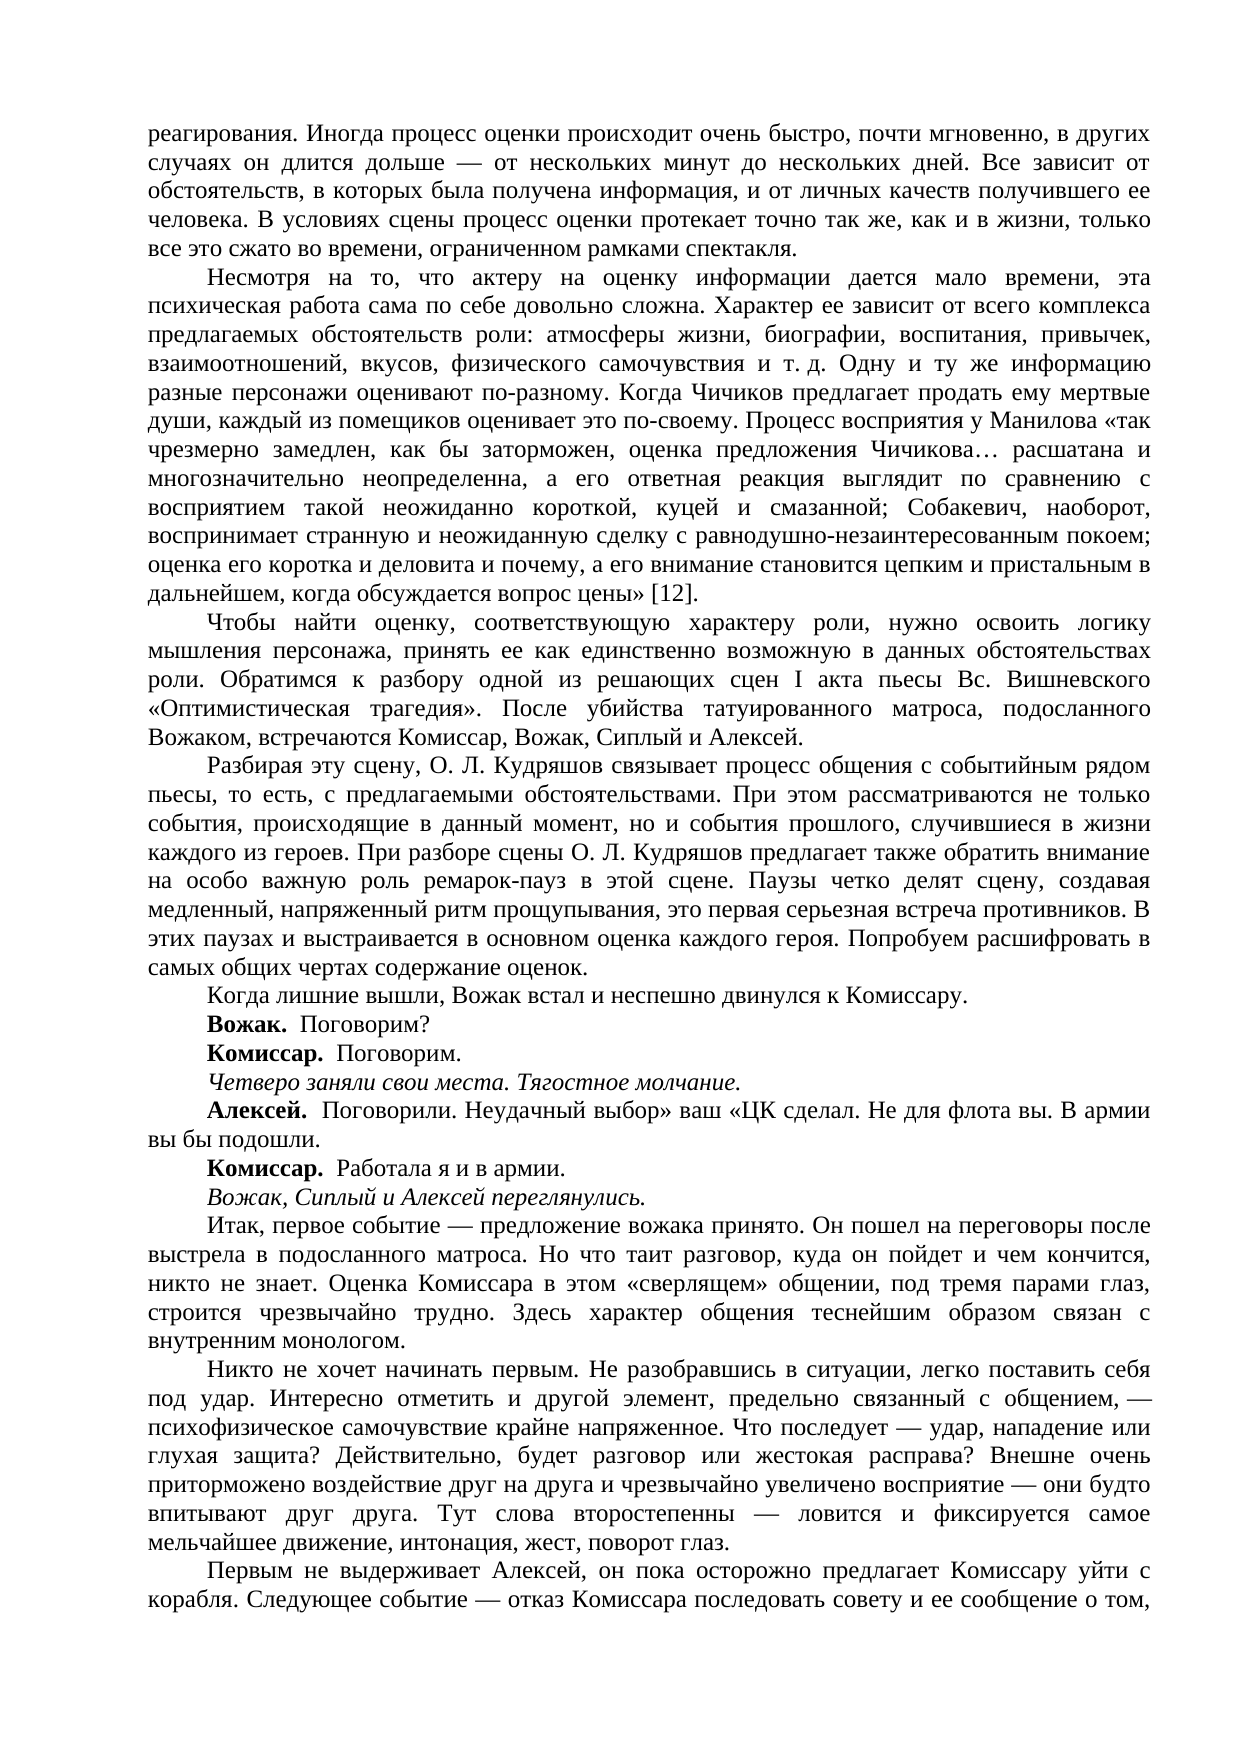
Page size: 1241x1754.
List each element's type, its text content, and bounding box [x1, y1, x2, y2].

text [148, 1556, 1152, 1613]
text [148, 118, 1152, 262]
text Вожак, Сиплый и Алексей переглянулись. [148, 1182, 1152, 1211]
text Комиссар. Работала я и в армии. [148, 1153, 1152, 1182]
text Вожак. Поговорим? [148, 1009, 1152, 1038]
text Разбирая эту сцену, О. Л. Кудряшов связывает процесс общения с событийным рядом пьесы, то есть, с предлагаемыми обстоятельствами. При этом рассматриваются не только события, происходящие в данный момент, но и события прошлого, случившиеся в жизни каждого из героев. При разборе сцены О. Л. Кудряшов предлагает также обратить внимание на особо важную роль ремарок-пауз в этой сцене. Паузы четко делят сцену, создавая медленный, напряженный ритм прощупывания, это первая серьезная встреча противников. В этих паузах и выстраивается в основном оценка каждого героя. Попробуем расшифровать в самых общих чертах содержание оценок. [148, 751, 1152, 981]
text Когда лишние вышли, Вожак встал и неспешно двинулся к Комиссару. [148, 981, 1152, 1009]
text Комиссар. Поговорим. [148, 1038, 1152, 1067]
text Чтобы найти оценку, соответствующую характеру роли, нужно освоить логику мышления персонажа, принять ее как единственно возможную в данных обстоятельствах роли. Обратимся к разбору одной из решающих сцен I акта пьесы Вс. Вишневского «Оптимистическая трагедия». После убийства татуированного матроса, подосланного Вожаком, встречаются Комиссар, Вожак, Сиплый и Алексей. [148, 607, 1152, 751]
text Несмотря на то, что актеру на оценку информации дается мало времени, эта психическая работа сама по себе довольно сложна. Характер ее зависит от всего комплекса предлагаемых обстоятельств роли: атмосферы жизни, биографии, воспитания, привычек, взаимоотношений, вкусов, физического самочувствия и т. д. Одну и ту же информацию разные персонажи оценивают по-разному. Когда Чичиков предлагает продать ему мертвые души, каждый из помещиков оценивает это по-своему. Процесс восприятия у Манилова «так чрезмерно замедлен, как бы заторможен, оценка предложения Чичикова… расшатана и многозначительно неопределенна, а его ответная реакция выглядит по сравнению с восприятием такой неожиданно короткой, куцей и смазанной; Собакевич, наоборот, воспринимает странную и неожиданную сделку с равнодушно-незаинтересованным покоем; оценка его коротка и деловита и почему, а его внимание становится цепким и пристальным в дальнейшем, когда обсуждается вопрос цены» [12]. [148, 262, 1152, 607]
text Никто не хочет начинать первым. Не разобравшись в ситуации, легко поставить себя под удар. Интересно отметить и другой элемент, предельно связанный с общением, — психофизическое самочувствие крайне напряженное. Что последует — удар, нападение или глухая защита? Действительно, будет разговор или жестокая расправа? Внешне очень приторможено воздействие друг на друга и чрезвычайно увеличено восприятие — они будто впитывают друг друга. Тут слова второстепенны — ловится и фиксируется самое мельчайшее движение, интонация, жест, поворот глаз. [148, 1354, 1152, 1556]
text Алексей. Поговорили. Неудачный выбор» ваш «ЦК сделал. Не для флота вы. В армии вы бы подошли. [148, 1096, 1152, 1153]
text Итак, первое событие — предложение вожака принято. Он пошел на переговоры после выстрела в подосланного матроса. Но что таит разговор, куда он пойдет и чем кончится, никто не знает. Оценка Комиссара в этом «сверлящем» общении, под тремя парами глаз, строится чрезвычайно трудно. Здесь характер общения теснейшим образом связан с внутренним монологом. [148, 1211, 1152, 1354]
text Четверо заняли свои места. Тягостное молчание. [148, 1067, 1152, 1096]
